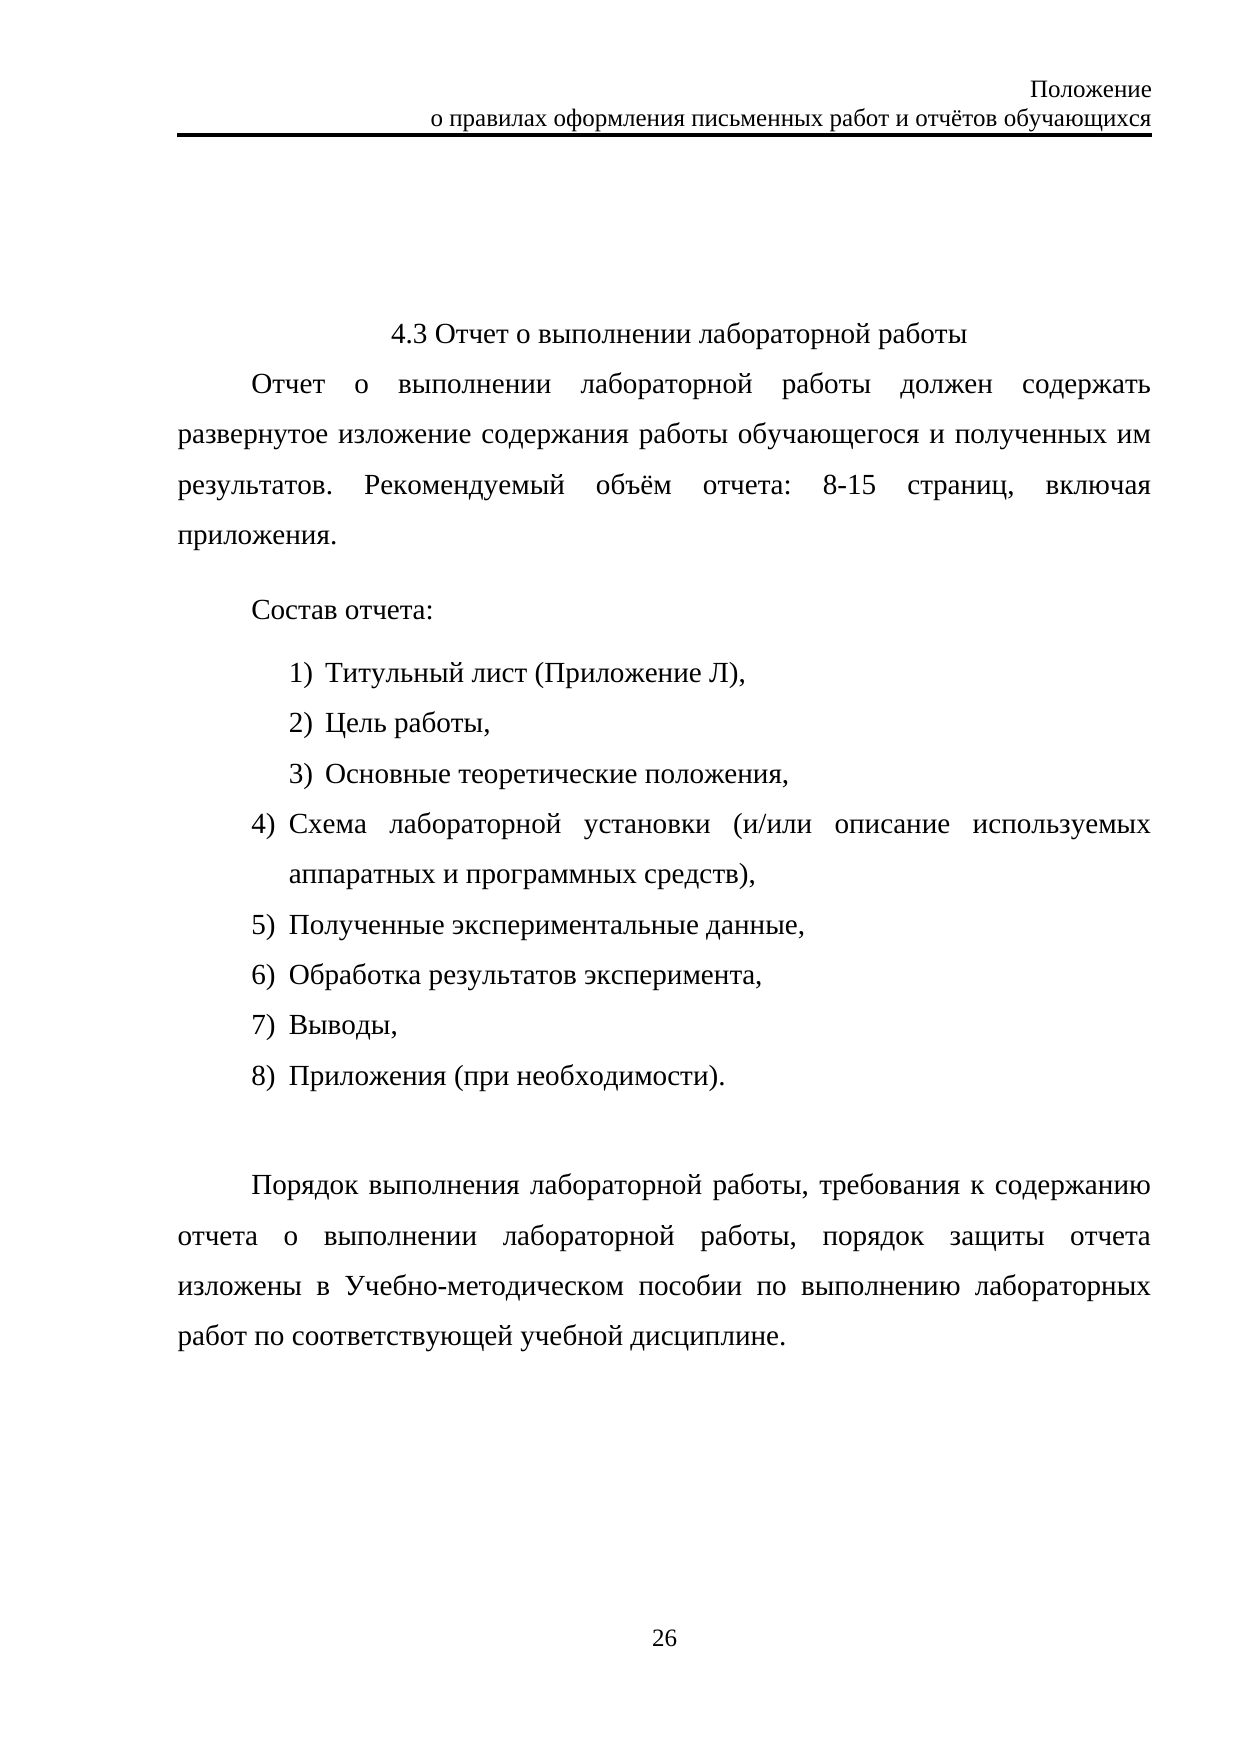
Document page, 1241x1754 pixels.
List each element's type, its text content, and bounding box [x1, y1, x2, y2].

text Отчет о выполнении лабораторной работы должен содержать развернутое изложение содержания работы обучающегося и полученных им результатов. Рекомендуемый объём отчета: 8-15 страниц, включая приложения. [177, 366, 1152, 551]
list Приложения (при необходимости). [251, 1058, 1152, 1091]
text Порядок выполнения лабораторной работы, требования к содержанию отчета о выполнении лабораторной работы, порядок защиты отчета изложены в Учебно-методическом пособии по выполнению лабораторных работ по соответствующей учебной дисциплине. [177, 1167, 1152, 1352]
list Полученные экспериментальные данные, [251, 907, 1152, 940]
text Состав отчета: [177, 592, 1152, 626]
list Титульный лист (Приложение Л), [252, 655, 1152, 689]
list Основные теоретические положения, [252, 756, 1152, 789]
list Обработка результатов эксперимента, [251, 957, 1152, 991]
list Выводы, [251, 1007, 1152, 1041]
list Схема лабораторной установки (и/или описание используемых аппаратных и программных средств), [251, 806, 1152, 890]
list Цель работы, [252, 706, 1152, 739]
text 4.3 Отчет о выполнении лабораторной работы [207, 316, 1152, 349]
